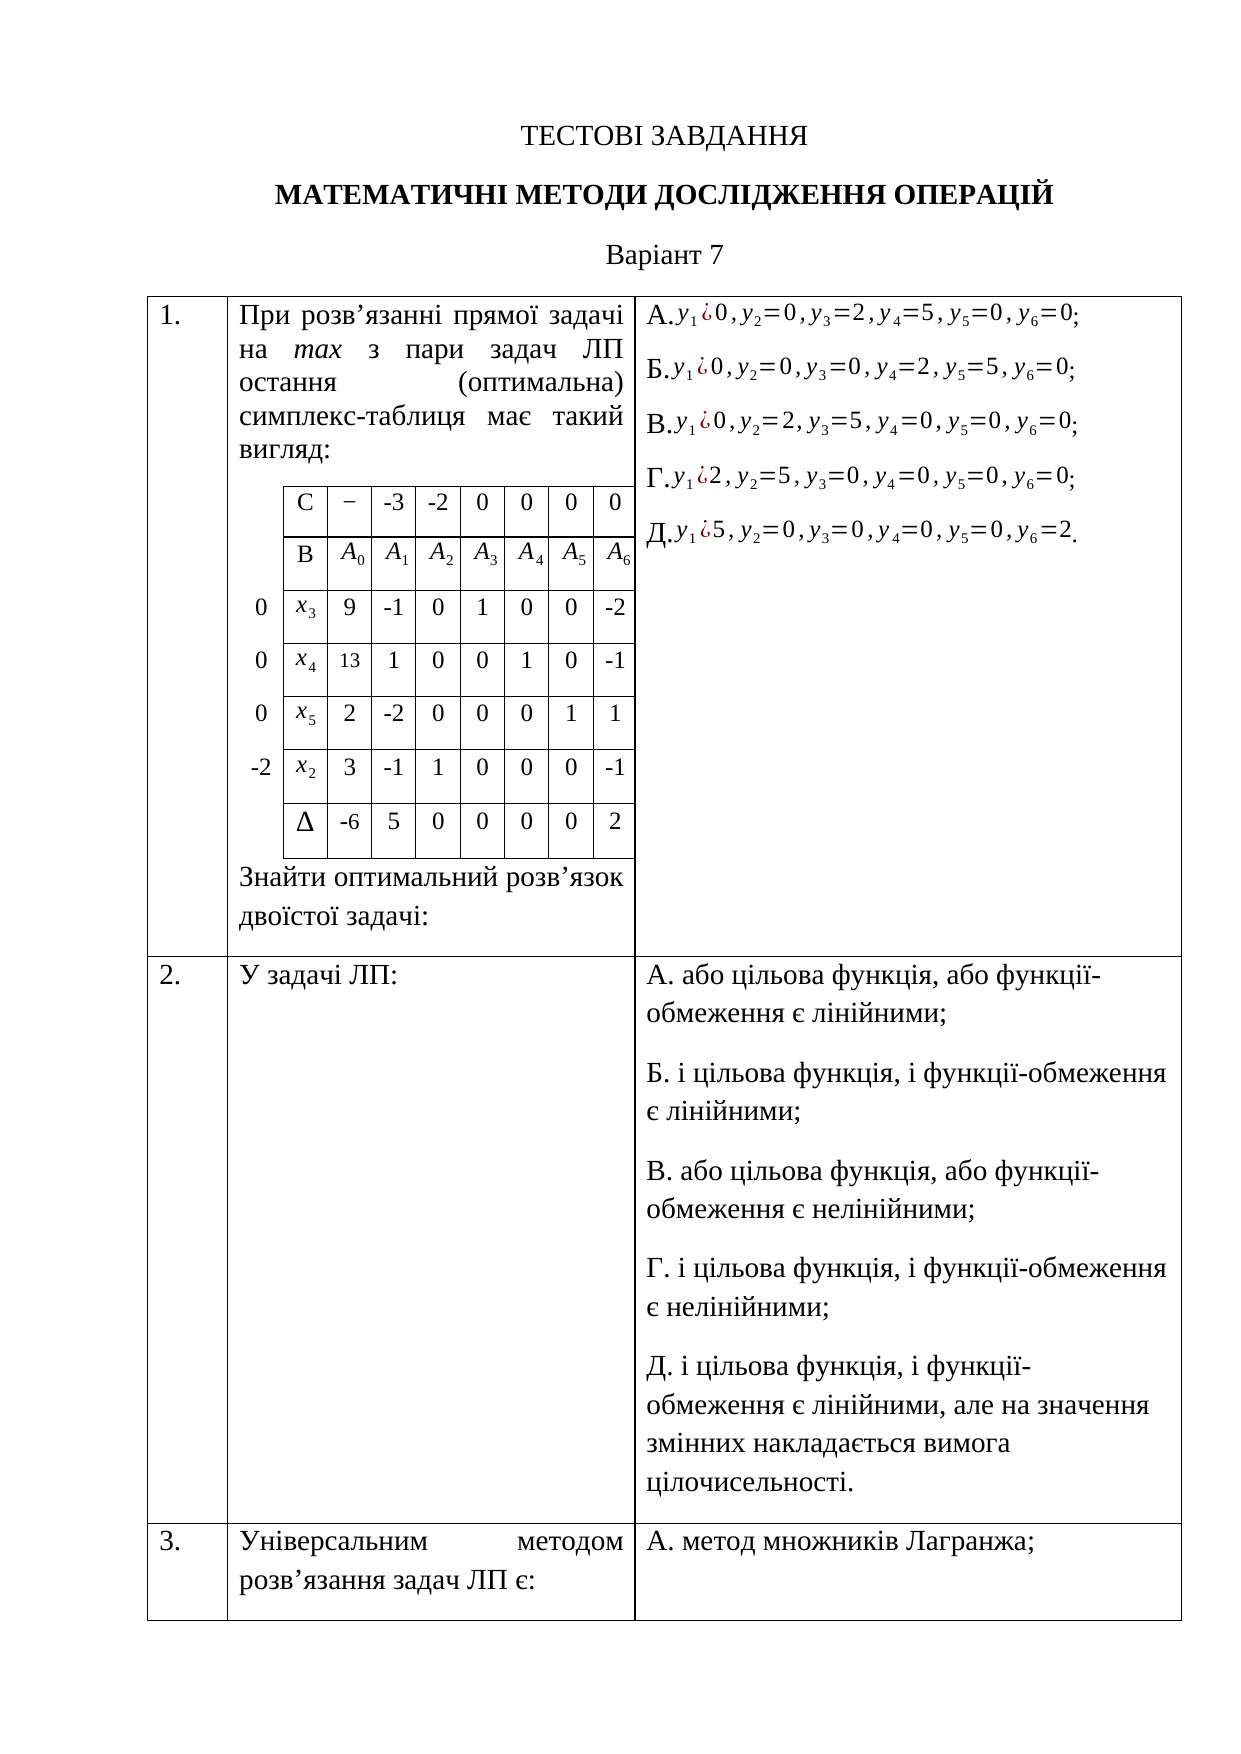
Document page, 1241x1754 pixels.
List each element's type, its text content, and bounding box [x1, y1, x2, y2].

table_header 1. [148, 297, 227, 956]
table_header При розв’язанні прямої задачі на max з пари задач ЛП остання (оптимальна) симплекс-таблиця має такий вигляд: Знайти оптимальний розв’язок двоїстої задачі: [228, 297, 634, 956]
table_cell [228, 1524, 634, 1620]
table_header А.; Б.; В.; Г.; Д.. [636, 297, 1181, 956]
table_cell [636, 1524, 1181, 1620]
table_cell А. або цільова функція, або функції-обмеження є лінійними; Б. і цільова функція, і функції-обмеження є лінійними; В. або цільова функція, або функції-обмеження є нелінійними; Г. і цільова функція, і функції-обмеження є нелінійними; Д. і цільова функція, і функції-обмеження є лінійними, але на значення змінних накладається вимога цілочисельності. [636, 957, 1181, 1522]
table_cell 3. [148, 1524, 227, 1620]
table_cell 2. [148, 957, 227, 1522]
text Варіант 7 [177, 237, 1152, 270]
text ТЕСТОВІ ЗАВДАННЯ [177, 118, 1152, 152]
text МАТЕМАТИЧНІ МЕТОДИ ДОСЛІДЖЕННЯ ОПЕРАЦІЙ [177, 177, 1152, 211]
table_cell У задачі ЛП: [228, 957, 634, 1522]
